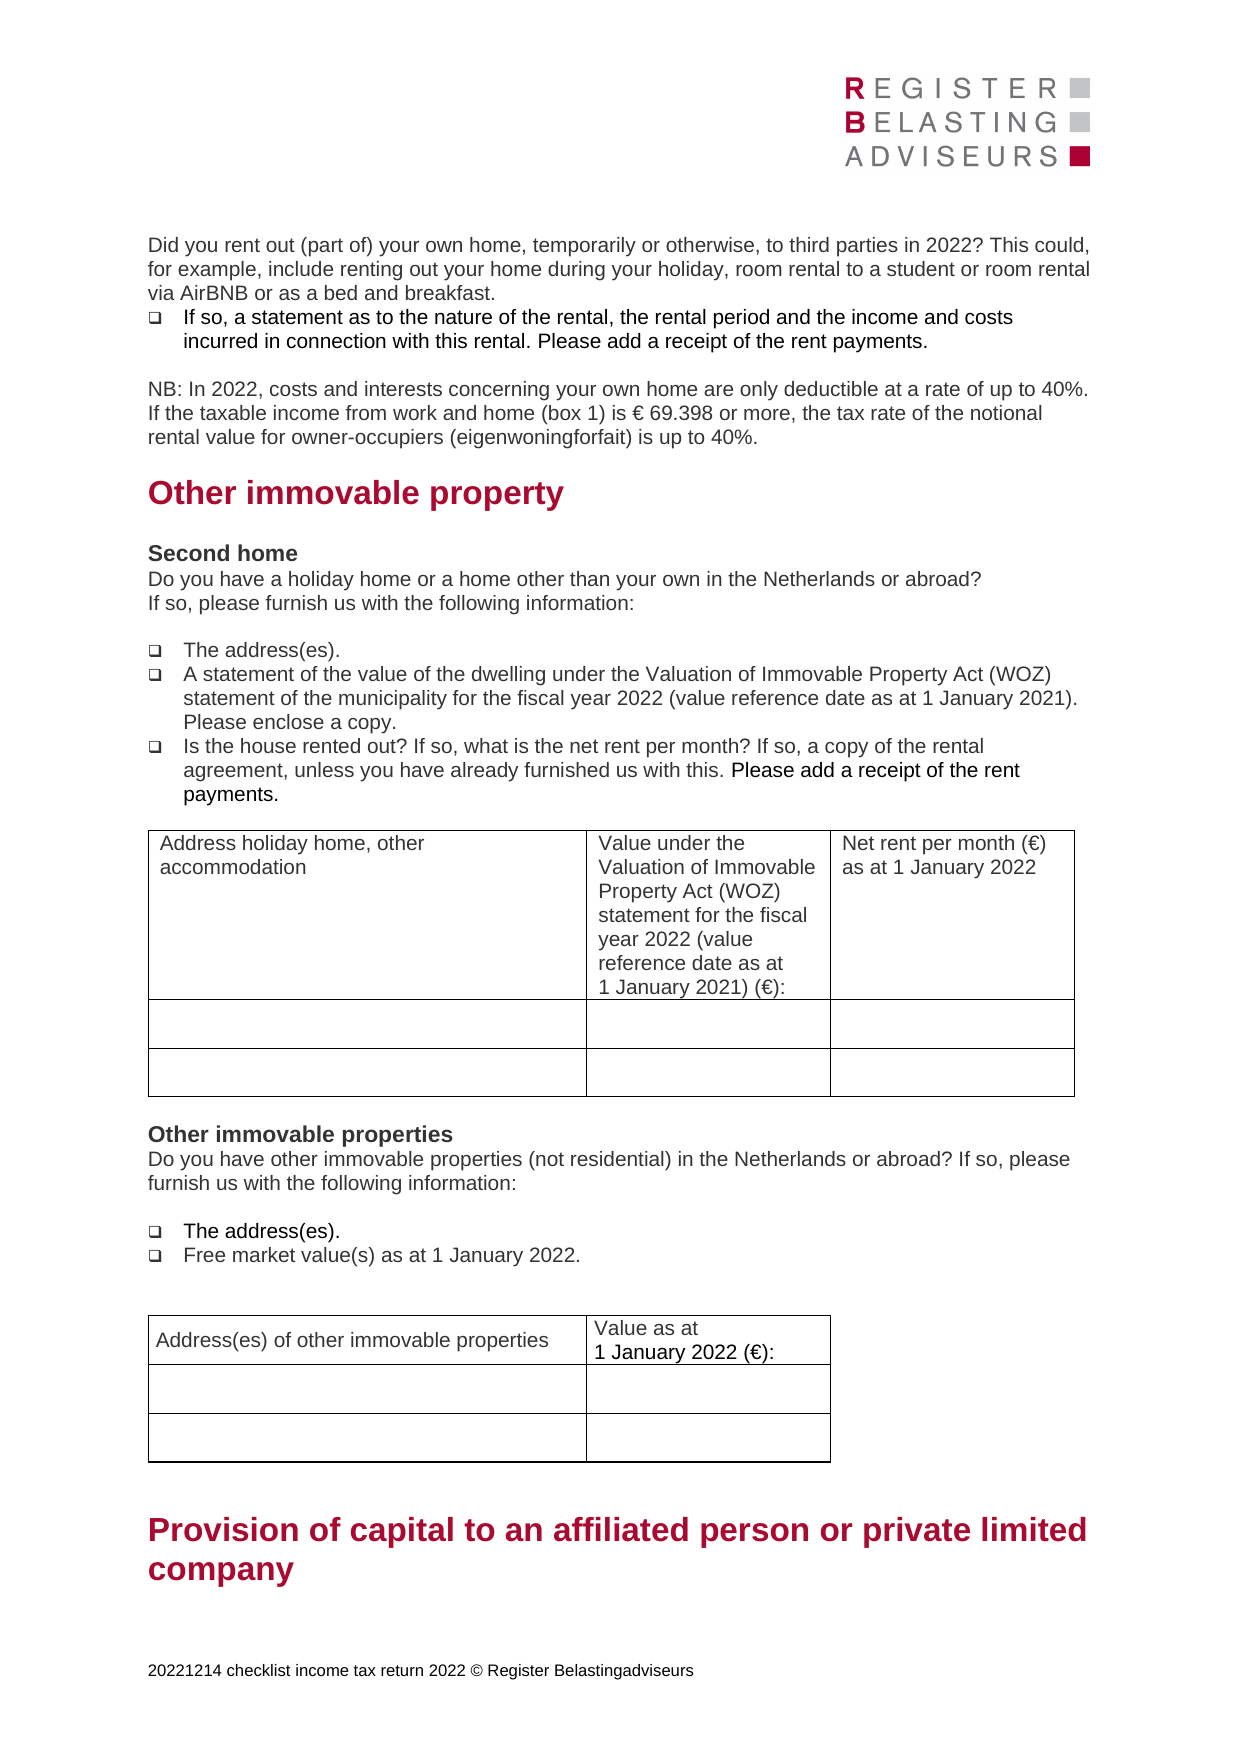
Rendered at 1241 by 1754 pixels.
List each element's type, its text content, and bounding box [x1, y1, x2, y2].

table_cell [587, 1414, 830, 1461]
table_header Value as at 1 January 2022 (€): [587, 1316, 830, 1363]
table_cell [149, 1414, 586, 1461]
list The address(es). [148, 1219, 1092, 1243]
table_cell [831, 1049, 1074, 1096]
table_cell [831, 1000, 1074, 1048]
list If so, a statement as to the nature of the rental, the rental period and the income and costs incurred in connection with this rental. Please add a receipt of the rent payments. [148, 305, 1092, 353]
text If so, please furnish us with the following information: [148, 590, 1092, 614]
list A statement of the value of the dwelling under the Valuation of Immovable Property Act (WOZ) statement of the municipality for the fiscal year 2022 (value reference date as at 1 January 2021). Please enclose a copy. [148, 662, 1092, 734]
list Is the house rented out? If so, what is the net rent per month? If so, a copy of the rental agreement, unless you have already furnished us with this. Please add a receipt of the rent payments. [148, 734, 1092, 806]
subtitle Second home [148, 540, 1092, 566]
table_header Value under the Valuation of Immovable Property Act (WOZ) statement for the fiscal year 2022 (value reference date as at 1 January 2021) (€): [587, 831, 830, 999]
table_header Address holiday home, other accommodation [149, 831, 586, 999]
table_cell [587, 1000, 830, 1048]
text Other immovable property [148, 473, 1092, 511]
text Do you have other immovable properties (not residential) in the Netherlands or abroad? If so, please furnish us with the following information: [148, 1147, 1092, 1195]
list Free market value(s) as at 1 January 2022. [148, 1243, 1092, 1267]
table_cell [149, 1049, 586, 1096]
text Did you rent out (part of) your own home, temporarily or otherwise, to third parties in 2022? This could, for example, include renting out your home during your holiday, room rental to a student or room rental via AirBNB or as a bed and breakfast. [148, 233, 1092, 305]
table_cell [149, 1000, 586, 1048]
text Provision of capital to an affiliated person or private limited company [148, 1510, 1092, 1587]
text NB: In 2022, costs and interests concerning your own home are only deductible at a rate of up to 40%. If the taxable income from work and home (box 1) is € 69.398 or more, the tax rate of the notional rental value for owner-occupiers (eigenwoningforfait) is up to 40%. [148, 377, 1092, 449]
table_header Net rent per month (€) as at 1 January 2022 [831, 831, 1074, 999]
text Do you have a holiday home or a home other than your own in the Netherlands or abroad? [148, 566, 1092, 590]
table_cell [587, 1049, 830, 1096]
table_header Address(es) of other immovable properties [149, 1316, 586, 1363]
subtitle Other immovable properties [148, 1121, 1092, 1147]
list The address(es). [148, 638, 1092, 662]
table_cell [149, 1365, 586, 1412]
picture [842, 73, 1093, 171]
table_cell [587, 1365, 830, 1412]
